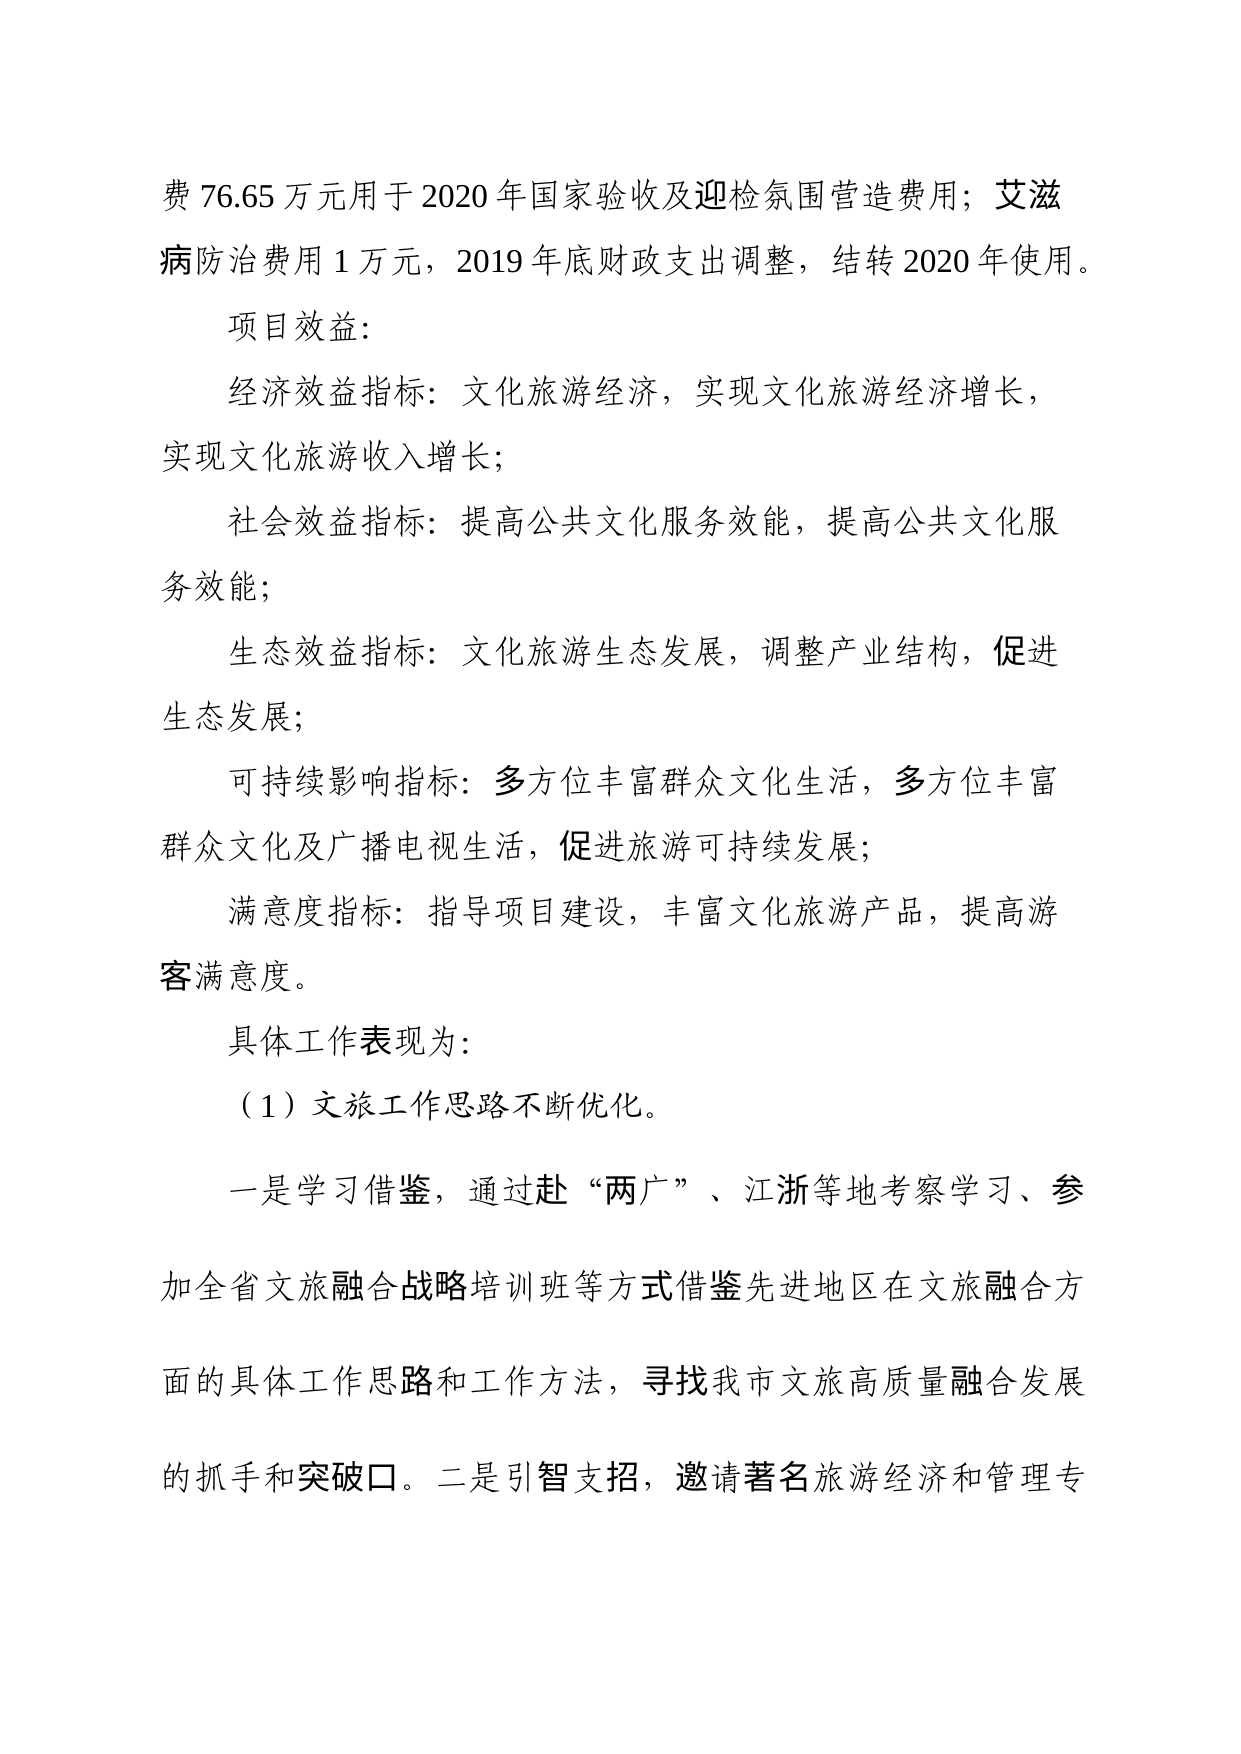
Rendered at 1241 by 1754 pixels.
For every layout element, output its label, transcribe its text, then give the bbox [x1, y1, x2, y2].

text （1）文旅工作思路不断优化。 [159, 1072, 1087, 1137]
text 经济效益指标：文化旅游经济，实现文化旅游经济增长，实现文化旅游收入增长； [159, 357, 1087, 487]
text 项目效益： [159, 292, 1087, 357]
text 生态效益指标：文化旅游生态发展，调整产业结构，促进生态发展； [159, 617, 1087, 747]
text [159, 1156, 1087, 1507]
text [159, 162, 1087, 292]
text 可持续影响指标：多方位丰富群众文化生活，多方位丰富群众文化及广播电视生活，促进旅游可持续发展； [159, 747, 1087, 877]
text 社会效益指标：提高公共文化服务效能，提高公共文化服务效能； [159, 487, 1087, 617]
text 具体工作表现为： [159, 1007, 1087, 1072]
text 满意度指标：指导项目建设，丰富文化旅游产品，提高游客满意度。 [159, 877, 1087, 1007]
